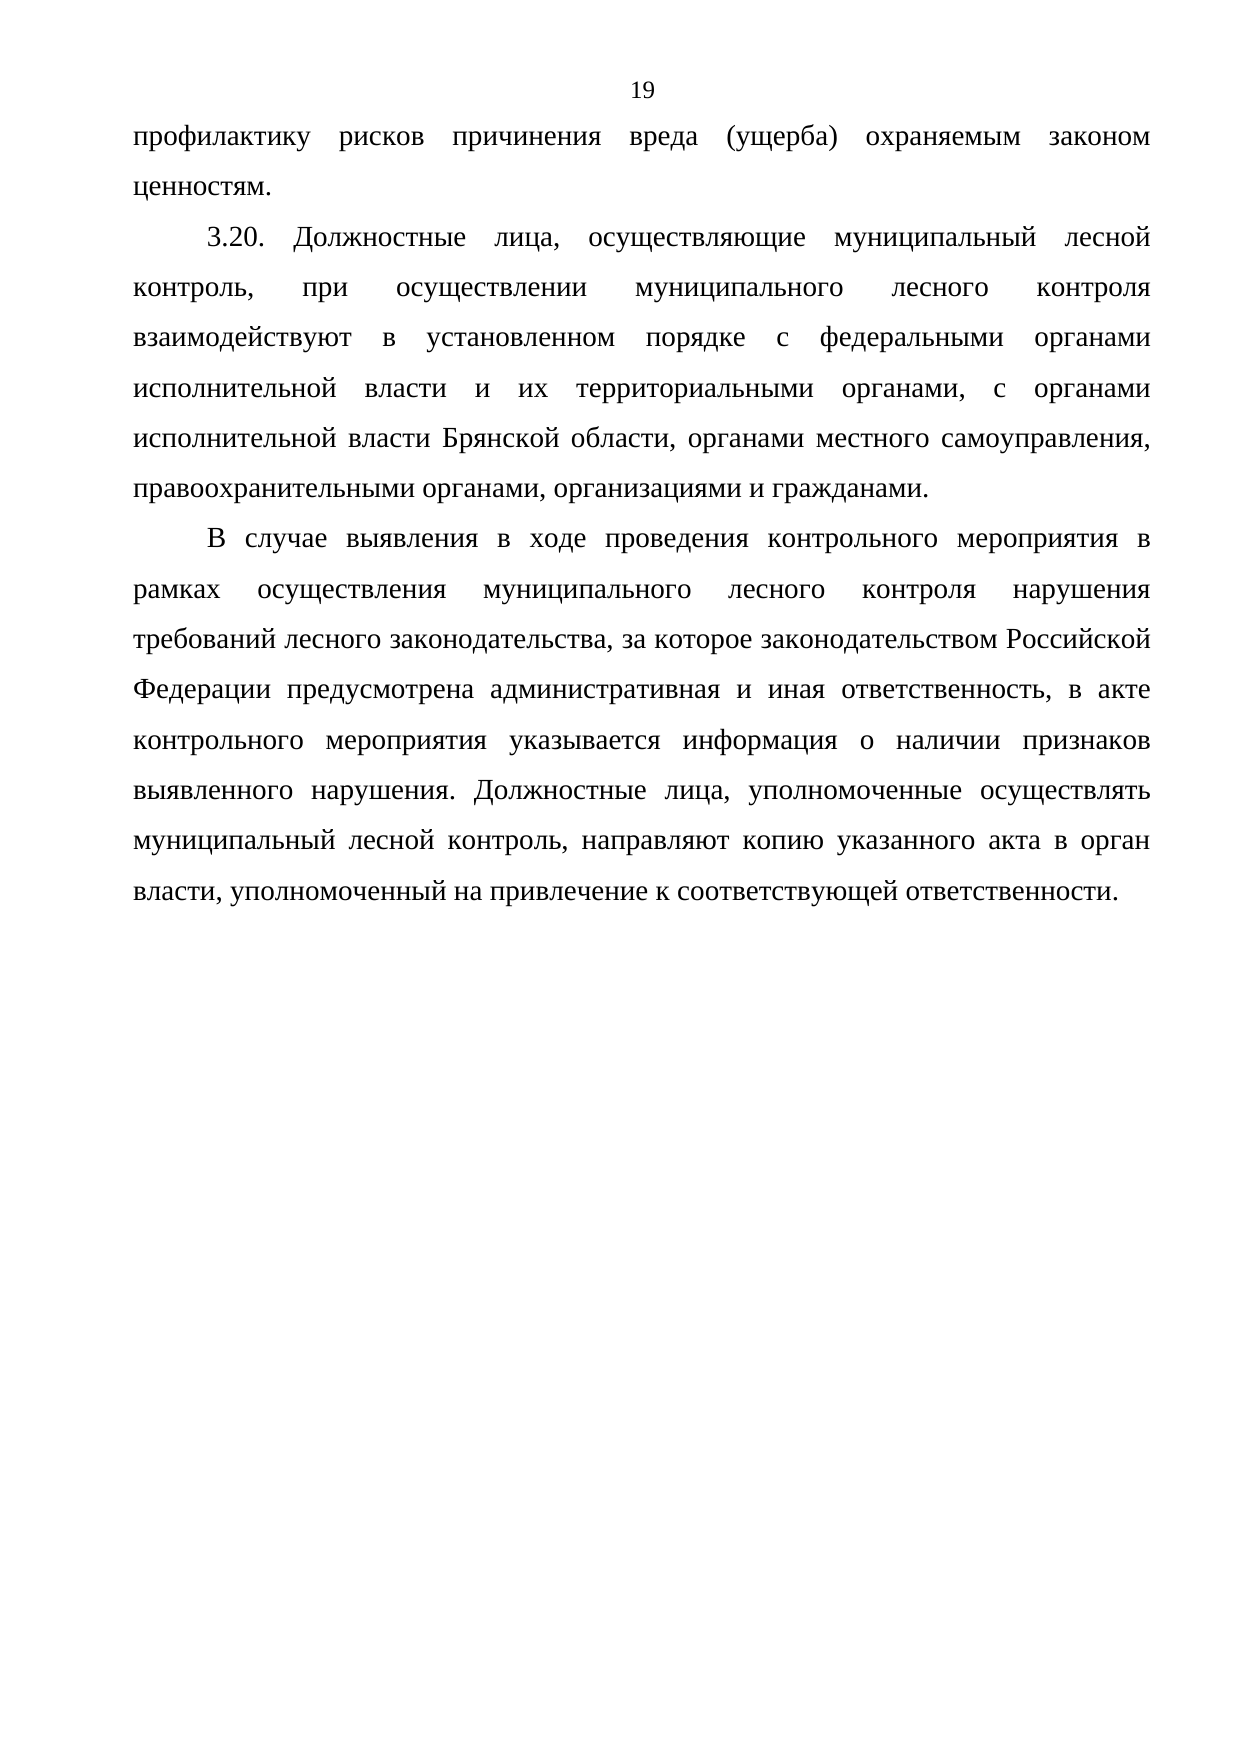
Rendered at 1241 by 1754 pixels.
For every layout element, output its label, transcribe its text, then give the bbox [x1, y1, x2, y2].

text 3.20. Должностные лица, осуществляющие муниципальный лесной контроль, при осуществлении муниципального лесного контроля взаимодействуют в установленном порядке с федеральными органами исполнительной власти и их территориальными органами, с органами исполнительной власти Брянской области, органами местного самоуправления, правоохранительными органами, организациями и гражданами. [133, 219, 1152, 504]
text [133, 118, 1152, 202]
text В случае выявления в ходе проведения контрольного мероприятия в рамках осуществления муниципального лесного контроля нарушения требований лесного законодательства, за которое законодательством Российской Федерации предусмотрена административная и иная ответственность, в акте контрольного мероприятия указывается информация о наличии признаков выявленного нарушения. Должностные лица, уполномоченные осуществлять муниципальный лесной контроль, направляют копию указанного акта в орган власти, уполномоченный на привлечение к соответствующей ответственности. [133, 521, 1152, 906]
